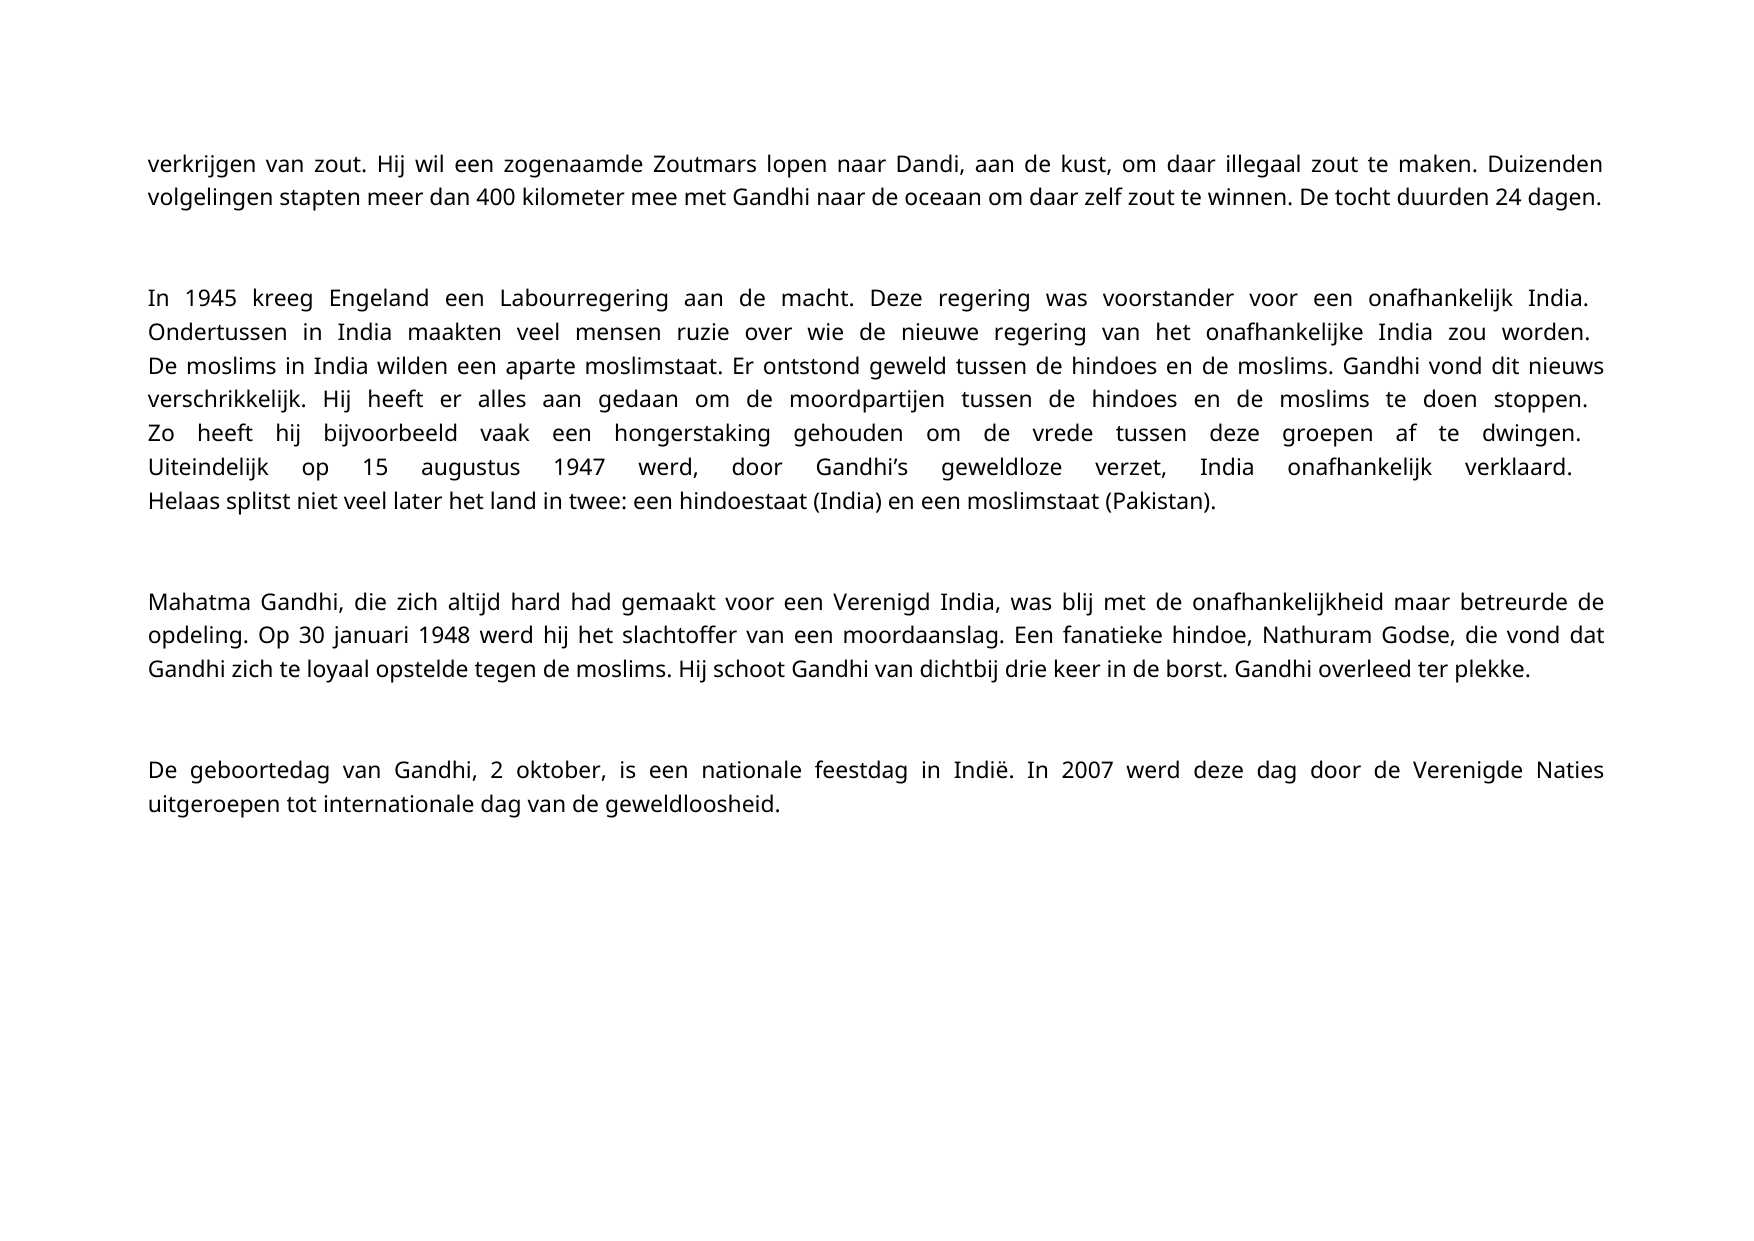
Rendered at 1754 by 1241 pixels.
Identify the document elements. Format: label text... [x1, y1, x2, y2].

text De geboortedag van Gandhi, 2 oktober, is een nationale feestdag in Indië. In 2007 werd deze dag door de Verenigde Naties uitgeroepen tot internationale dag van de geweldloosheid. [148, 754, 1606, 819]
text In 1945 kreeg Engeland een Labourregering aan de macht. Deze regering was voorstander voor een onafhankelijk India. Ondertussen in India maakten veel mensen ruzie over wie de nieuwe regering van het onafhankelijke India zou worden. De moslims in India wilden een aparte moslimstaat. Er ontstond geweld tussen de hindoes en de moslims. Gandhi vond dit nieuws verschrikkelijk. Hij heeft er alles aan gedaan om de moordpartijen tussen de hindoes en de moslims te doen stoppen. Zo heeft hij bijvoorbeeld vaak een hongerstaking gehouden om de vrede tussen deze groepen af te dwingen. Uiteindelijk op 15 augustus 1947 werd, door Gandhi’s geweldloze verzet, India onafhankelijk verklaard. Helaas splitst niet veel later het land in twee: een hindoestaat (India) en een moslimstaat (Pakistan). [148, 282, 1606, 516]
text Mahatma Gandhi, die zich altijd hard had gemaakt voor een Verenigd India, was blij met de onafhankelijkheid maar betreurde de opdeling. Op 30 januari 1948 werd hij het slachtoffer van een moordaanslag. Een fanatieke hindoe, Nathuram Godse, die vond dat Gandhi zich te loyaal opstelde tegen de moslims. Hij schoot Gandhi van dichtbij drie keer in de borst. Gandhi overleed ter plekke. [148, 586, 1606, 684]
